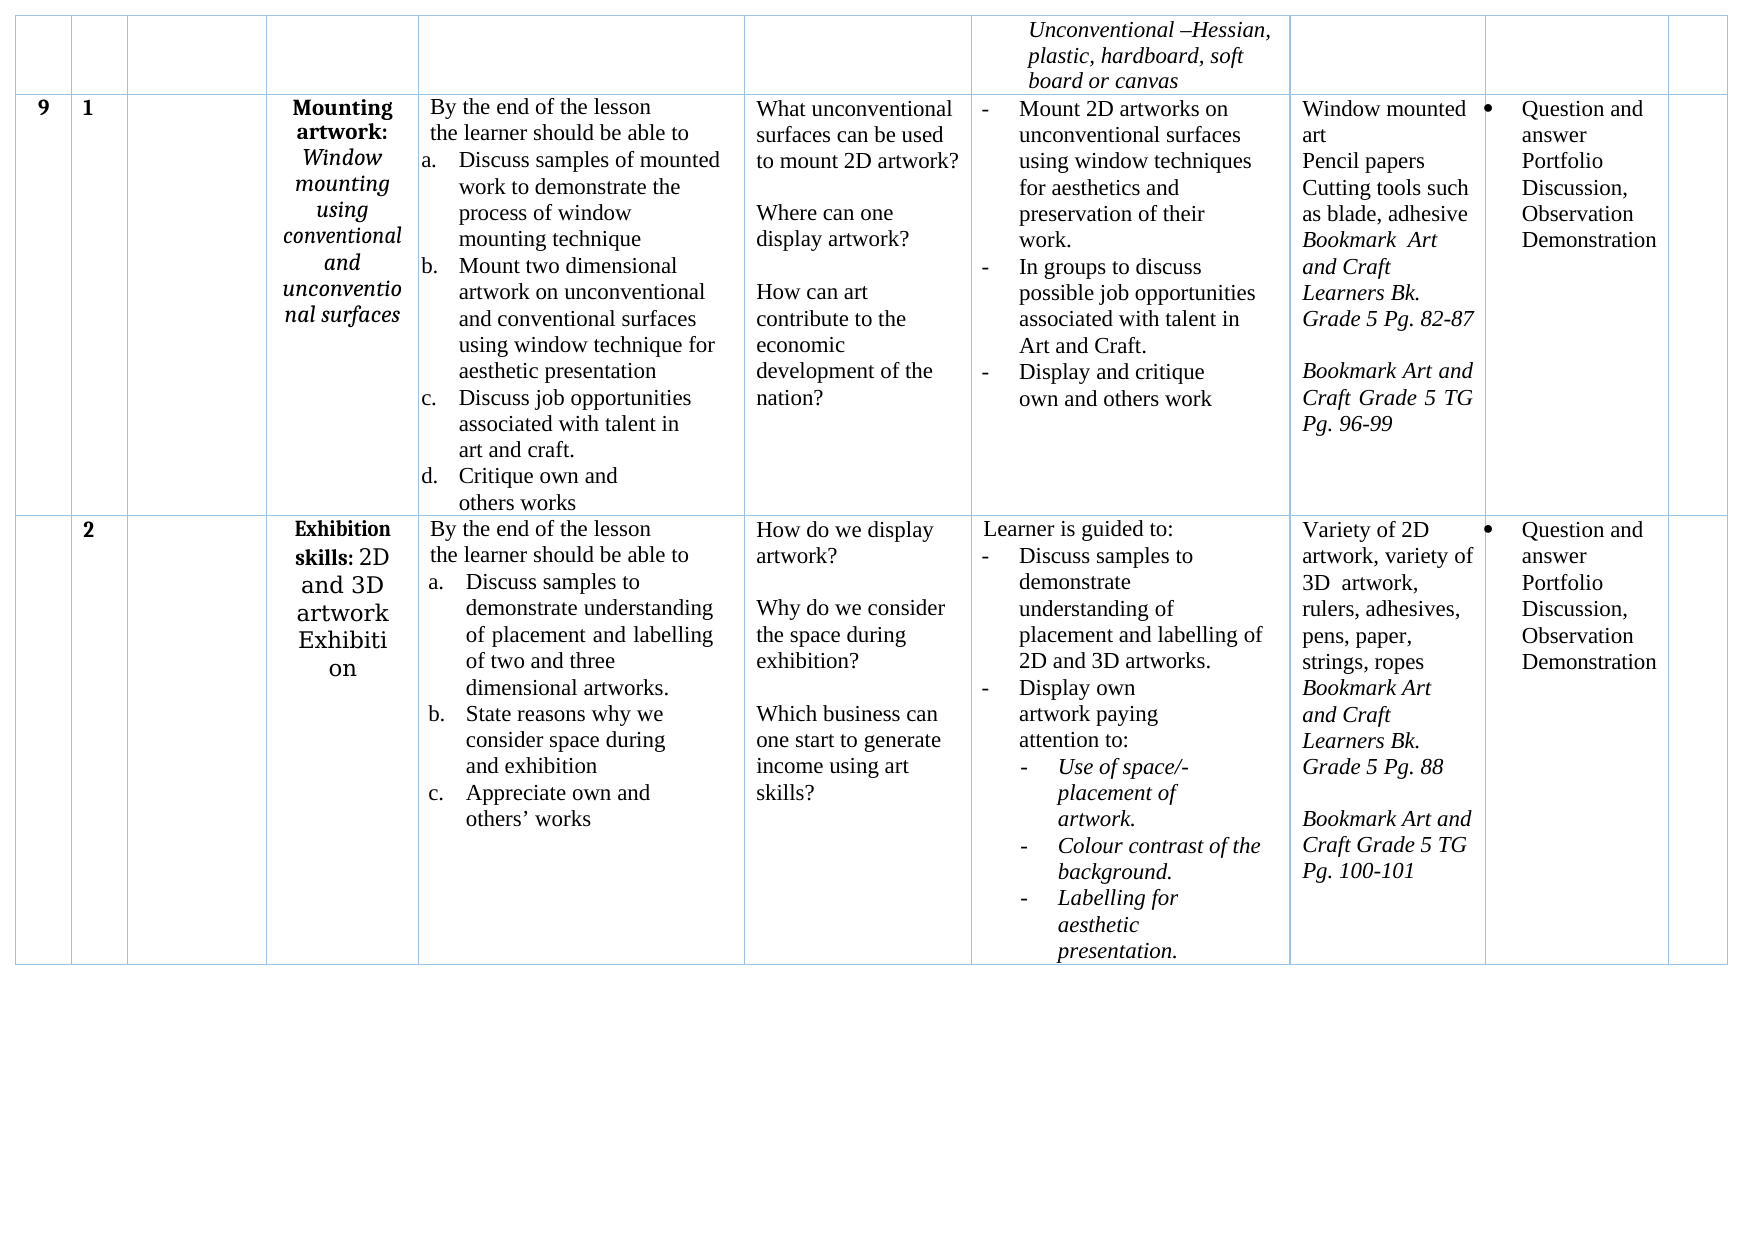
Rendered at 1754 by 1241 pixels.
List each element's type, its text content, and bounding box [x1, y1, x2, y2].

table_header [1486, 16, 1668, 94]
table_header [1291, 16, 1485, 94]
table_header [419, 16, 744, 94]
table_cell [1669, 516, 1727, 963]
table_header [745, 16, 971, 94]
table_cell Variety of 2D artwork, variety of 3D artwork, rulers, adhesives, pens, paper, strings, ropes Bookmark Art and Craft Learners Bk. Grade 5 Pg. 88 Bookmark Art and Craft Grade 5 TG Pg. 100-101 [1291, 516, 1485, 963]
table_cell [745, 516, 971, 963]
table_header [1669, 16, 1727, 94]
table_cell Window mounted art Pencil papers Cutting tools such as blade, adhesive Bookmark Art and Craft Learners Bk. Grade 5 Pg. 82-87 Bookmark Art and Craft Grade 5 TG Pg. 96-99 [1291, 95, 1485, 515]
table_cell 1 [72, 95, 127, 515]
table_header Unconventional –Hessian, plastic, hardboard, soft board or canvas [972, 16, 1289, 94]
table_header [267, 16, 418, 94]
table_cell Exhibition skills: 2D and 3D artwork Exhibition [267, 516, 418, 963]
table_cell Mounting artwork: Window mounting using conventional and unconventio nal surfaces [267, 95, 418, 515]
table_cell [16, 516, 71, 963]
table_cell Learner is guided to: Discuss samples to demonstrate understanding of placement and labelling of 2D and 3D artworks. Display own artwork paying attention to: Use of space/- placement of artwork. Colour contrast of the background. Labelling for aesthetic presentation. [972, 516, 1289, 963]
table_cell By the end of the lesson the learner should be able to Discuss samples of mounted work to demonstrate the process of window mounting technique Mount two dimensional artwork on unconventional and conventional surfaces using window technique for aesthetic presentation Discuss job opportunities associated with talent in art and craft. Critique own and others works [419, 95, 744, 515]
table_cell 9 [16, 95, 71, 515]
table_header [16, 16, 71, 94]
table_header [72, 16, 127, 94]
table_cell By the end of the lesson the learner should be able to Discuss samples to demonstrate understanding of placement and labelling of two and three dimensional artworks. State reasons why we consider space during and exhibition Appreciate own and others’ works [419, 516, 744, 963]
table_cell What unconventional surfaces can be used to mount 2D artwork? Where can one display artwork? How can art contribute to the economic development of the nation? [745, 95, 971, 515]
table_cell Question and answer Portfolio Discussion, Observation Demonstration [1486, 95, 1668, 515]
table_cell [128, 95, 266, 515]
table_cell Mount 2D artworks on unconventional surfaces using window techniques for aesthetics and preservation of their work. In groups to discuss possible job opportunities associated with talent in Art and Craft. Display and critique own and others work [972, 95, 1289, 515]
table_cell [1486, 516, 1668, 963]
table_cell [128, 516, 266, 963]
table_cell 2 [72, 516, 127, 963]
table_cell [1669, 95, 1727, 515]
table_header [128, 16, 266, 94]
